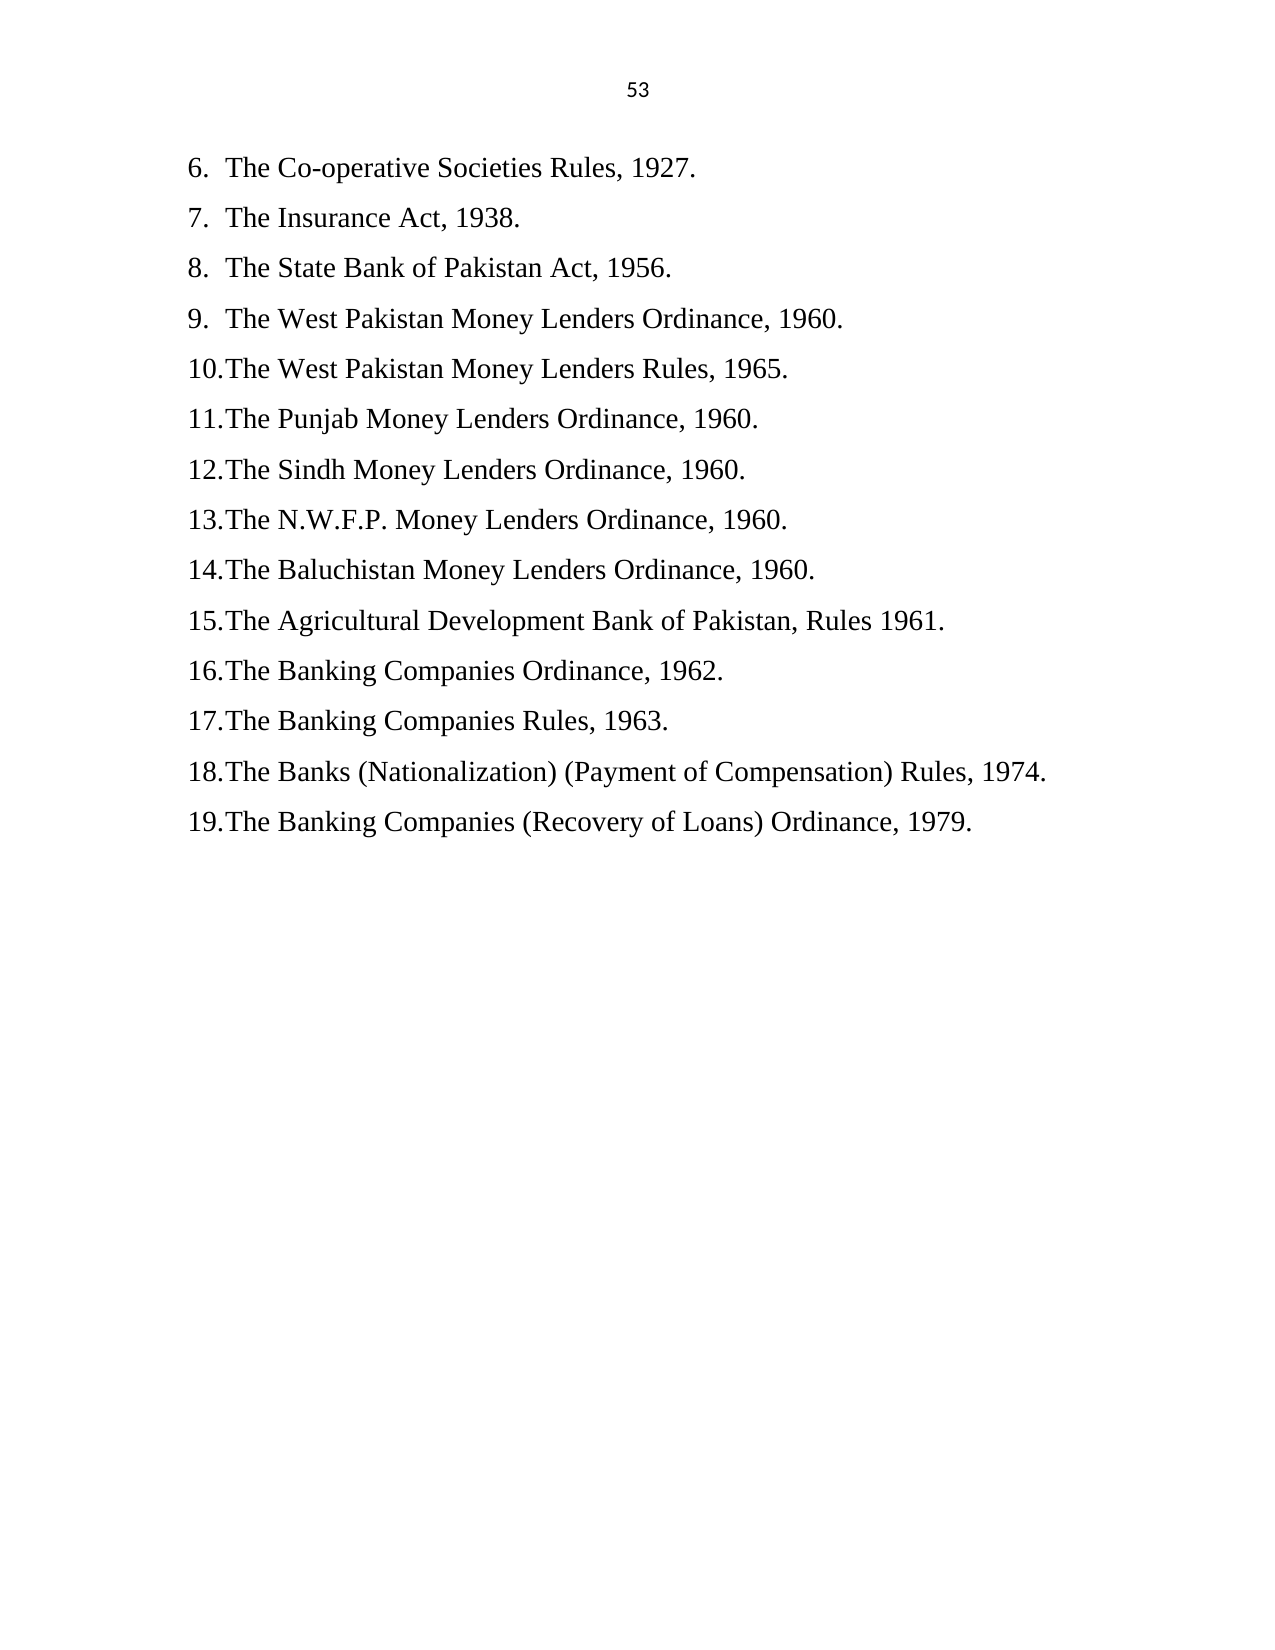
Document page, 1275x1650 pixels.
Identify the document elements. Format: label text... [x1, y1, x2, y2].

list The Punjab Money Lenders Ordinance, 1960. [187, 402, 1125, 435]
list The West Pakistan Money Lenders Ordinance, 1960. [187, 301, 1125, 334]
list The Sindh Money Lenders Ordinance, 1960. [187, 452, 1125, 485]
list The West Pakistan Money Lenders Rules, 1965. [187, 351, 1125, 385]
list The State Bank of Pakistan Act, 1956. [187, 251, 1125, 284]
list The Banking Companies (Recovery of Loans) Ordinance, 1979. [187, 804, 1125, 838]
list The Baluchistan Money Lenders Ordinance, 1960. [187, 552, 1125, 586]
list The Banking Companies Rules, 1963. [187, 703, 1125, 737]
list The N.W.F.P. Money Lenders Ordinance, 1960. [187, 502, 1125, 536]
list The Agricultural Development Bank of Pakistan, Rules 1961. [187, 603, 1125, 636]
list The Banks (Nationalization) (Payment of Compensation) Rules, 1974. [187, 754, 1125, 787]
list The Banking Companies Ordinance, 1962. [187, 653, 1125, 687]
list The Insurance Act, 1938. [187, 200, 1125, 234]
list The Co-operative Societies Rules, 1927. [187, 150, 1125, 183]
